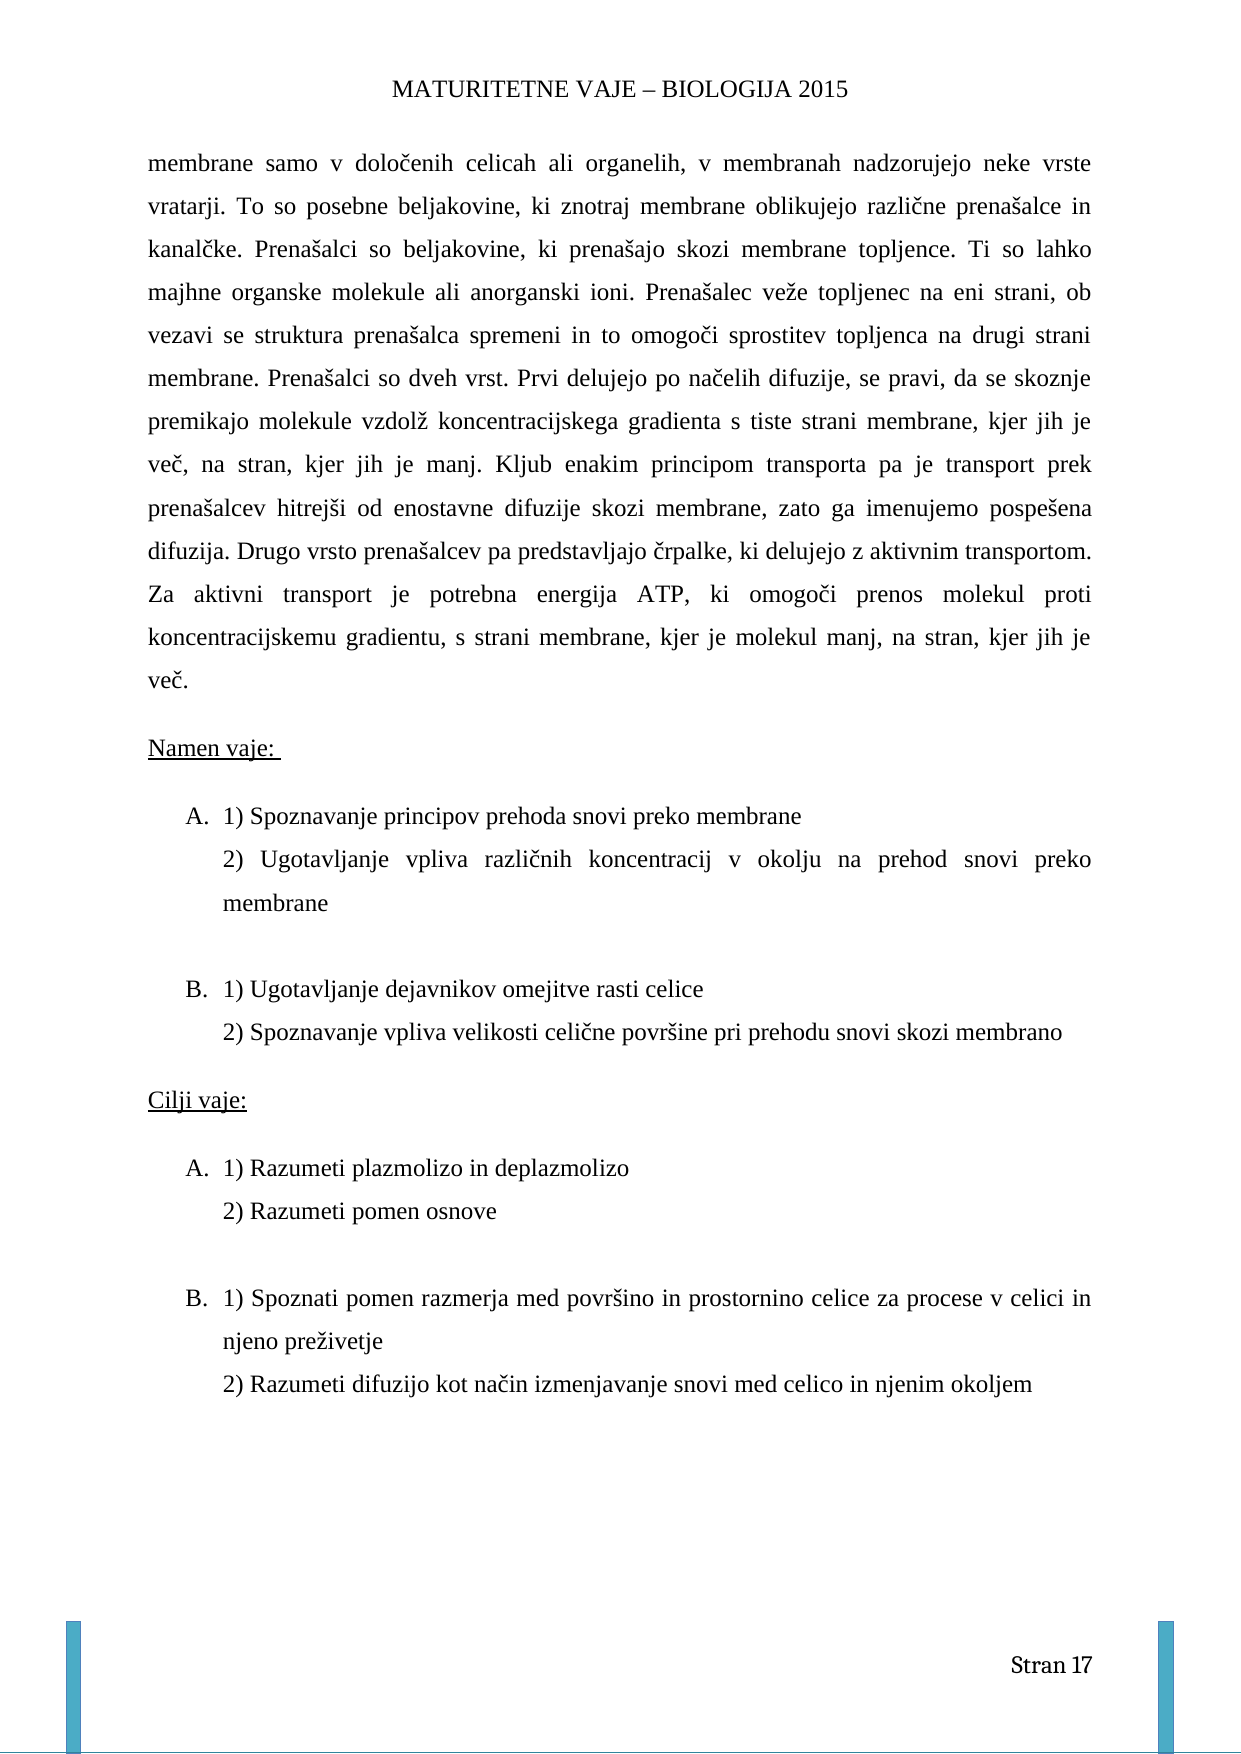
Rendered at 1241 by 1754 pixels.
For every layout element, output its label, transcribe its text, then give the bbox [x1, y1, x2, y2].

list 1) Spoznavanje principov prehoda snovi preko membrane [185, 801, 1093, 830]
list 2) Razumeti difuzijo kot način izmenjavanje snovi med celico in njenim okoljem [223, 1369, 1093, 1398]
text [148, 148, 1093, 694]
text Namen vaje: [148, 733, 1093, 762]
list 1) Ugotavljanje dejavnikov omejitve rasti celice [185, 974, 1093, 1003]
text Cilji vaje: [148, 1085, 1093, 1114]
list 2) Ugotavljanje vpliva različnih koncentracij v okolju na prehod snovi preko membrane [223, 844, 1093, 916]
list 2) Spoznavanje vpliva velikosti celične površine pri prehodu snovi skozi membrano [223, 1017, 1093, 1046]
list 2) Razumeti pomen osnove [223, 1196, 1093, 1225]
list 1) Razumeti plazmolizo in deplazmolizo [185, 1153, 1093, 1182]
list 1) Spoznati pomen razmerja med površino in prostornino celice za procese v celici in njeno preživetje [185, 1283, 1093, 1354]
